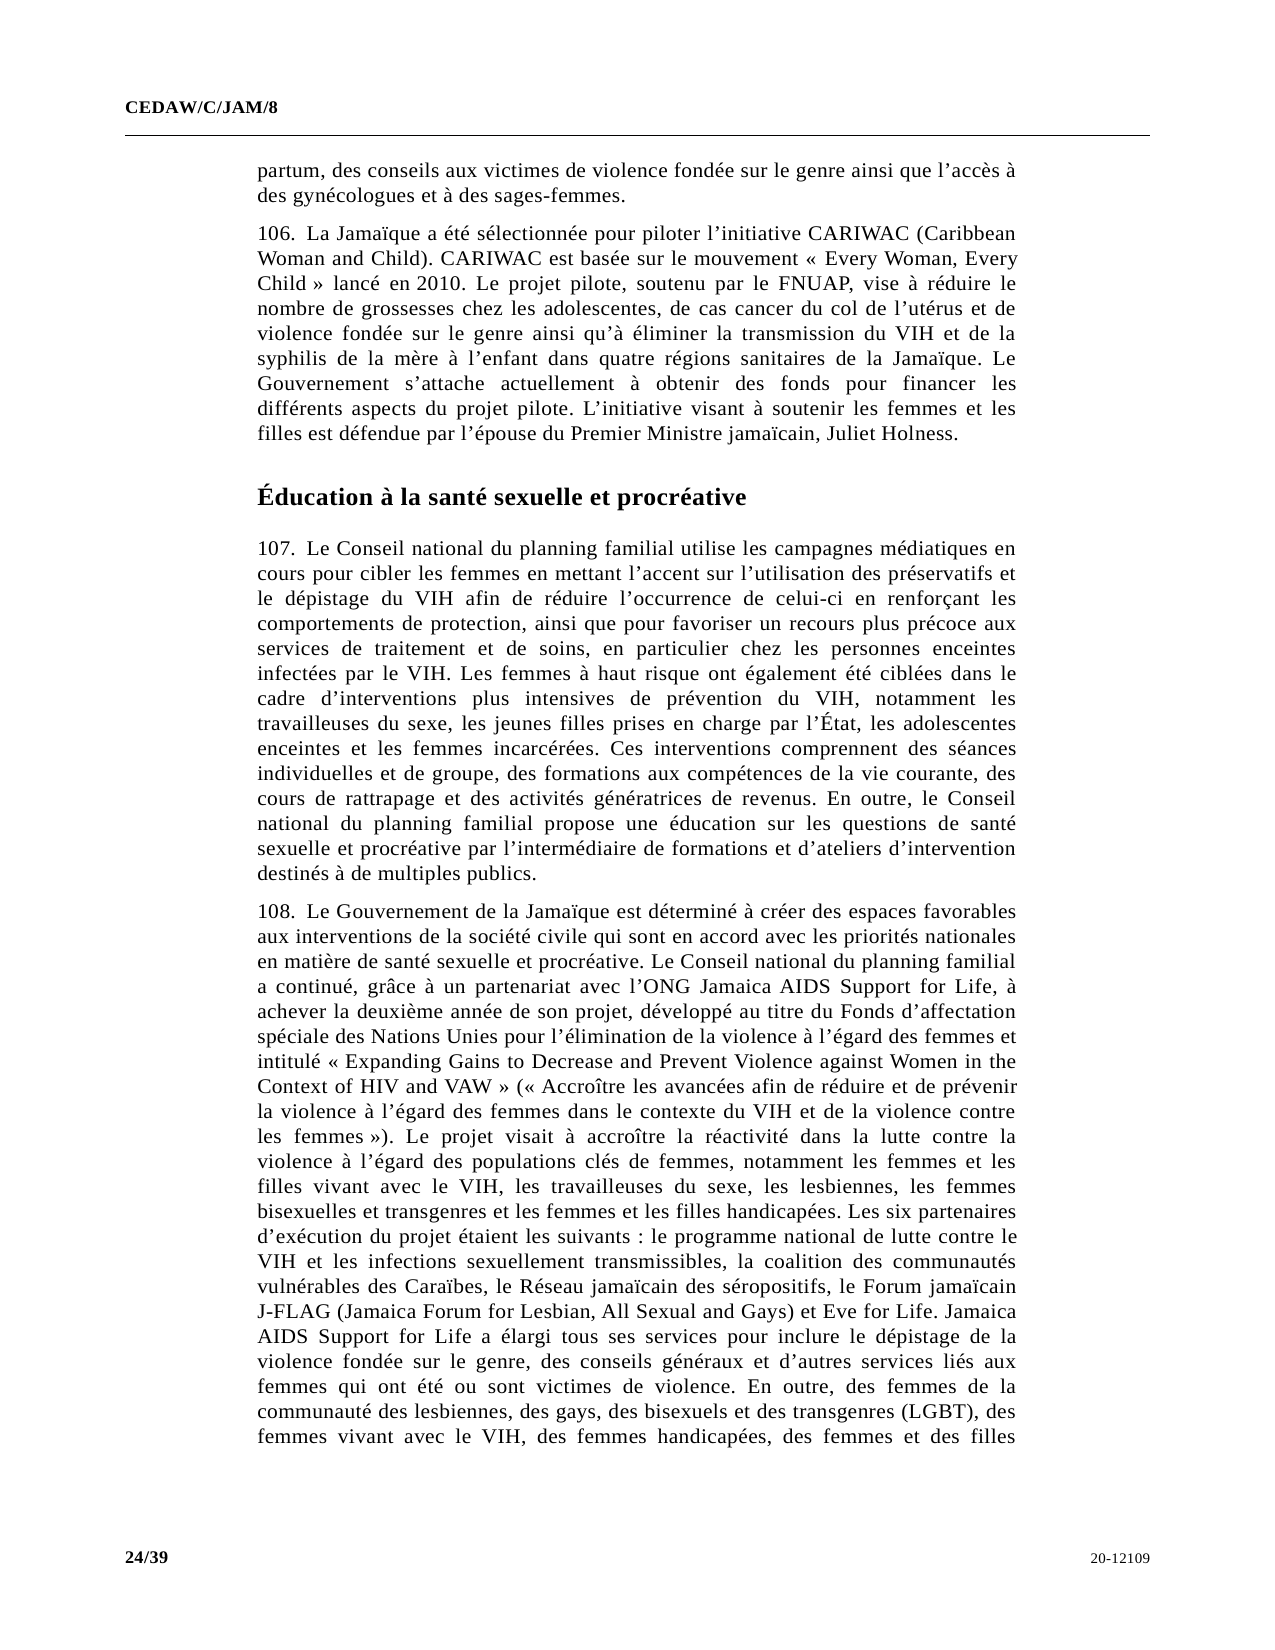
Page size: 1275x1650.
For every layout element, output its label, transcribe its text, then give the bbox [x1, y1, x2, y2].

list La Jamaïque a été sélectionnée pour piloter l’initiative CARIWAC (Caribbean Woman and Child). CARIWAC est basée sur le mouvement « Every Woman, Every Child » lancé en 2010. Le projet pilote, soutenu par le FNUAP, vise à réduire le nombre de grossesses chez les adolescentes, de cas cancer du col de l’utérus et de violence fondée sur le genre ainsi qu’à éliminer la transmission du VIH et de la syphilis de la mère à l’enfant dans quatre régions sanitaires de la Jamaïque. Le Gouvernement s’attache actuellement à obtenir des fonds pour financer les différents aspects du projet pilote. L’initiative visant à soutenir les femmes et les filles est défendue par l’épouse du Premier Ministre jamaïcain, Juliet Holness. [257, 220, 1018, 445]
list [257, 898, 1018, 1448]
list Le Conseil national du planning familial utilise les campagnes médiatiques en cours pour cibler les femmes en mettant l’accent sur l’utilisation des préservatifs et le dépistage du VIH afin de réduire l’occurrence de celui-ci en renforçant les comportements de protection, ainsi que pour favoriser un recours plus précoce aux services de traitement et de soins, en particulier chez les personnes enceintes infectées par le VIH. Les femmes à haut risque ont également été ciblées dans le cadre d’interventions plus intensives de prévention du VIH, notamment les travailleuses du sexe, les jeunes filles prises en charge par l’État, les adolescentes enceintes et les femmes incarcérées. Ces interventions comprennent des séances individuelles et de groupe, des formations aux compétences de la vie courante, des cours de rattrapage et des activités génératrices de revenus. En outre, le Conseil national du planning familial propose une éducation sur les questions de santé sexuelle et procréative par l’intermédiaire de formations et d’ateliers d’intervention destinés à de multiples publics. [257, 536, 1018, 886]
text Éducation à la santé sexuelle et procréative [125, 482, 1019, 511]
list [257, 157, 1018, 207]
